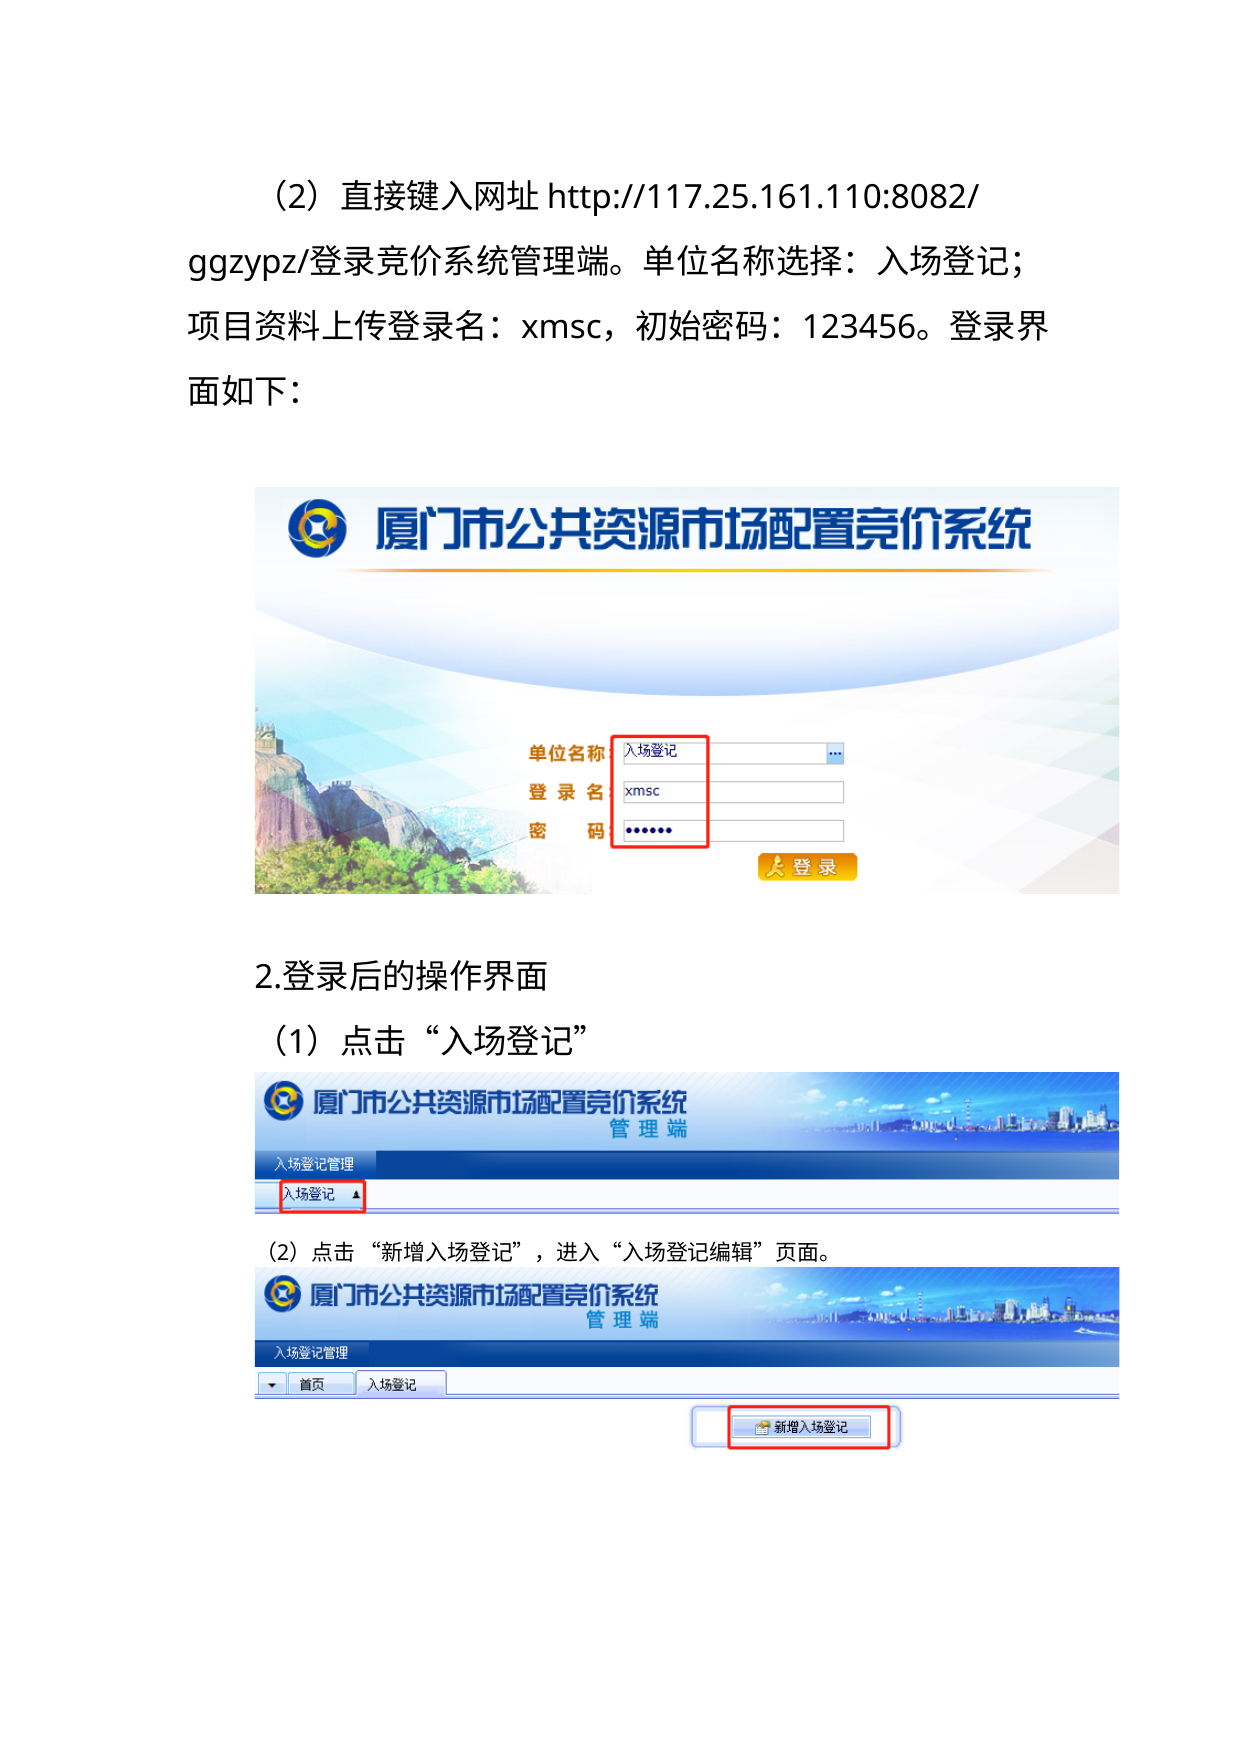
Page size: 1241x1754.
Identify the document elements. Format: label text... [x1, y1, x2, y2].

picture [254, 1267, 1120, 1466]
picture [254, 1072, 1120, 1226]
text （1）点击“入场登记” [187, 1007, 1053, 1072]
text （2）点击 “新增入场登记”，进入“入场登记编辑”页面。 [187, 1234, 1053, 1267]
picture [254, 487, 1120, 894]
text 2.登录后的操作界面 [187, 942, 1053, 1007]
text （2）直接键入网址http://117.25.161.110:8082/ggzypz/登录竞价系统管理端。单位名称选择：入场登记； 项目资料上传登录名：xmsc，初始密码：123456。登录界面如下： [187, 162, 1053, 422]
